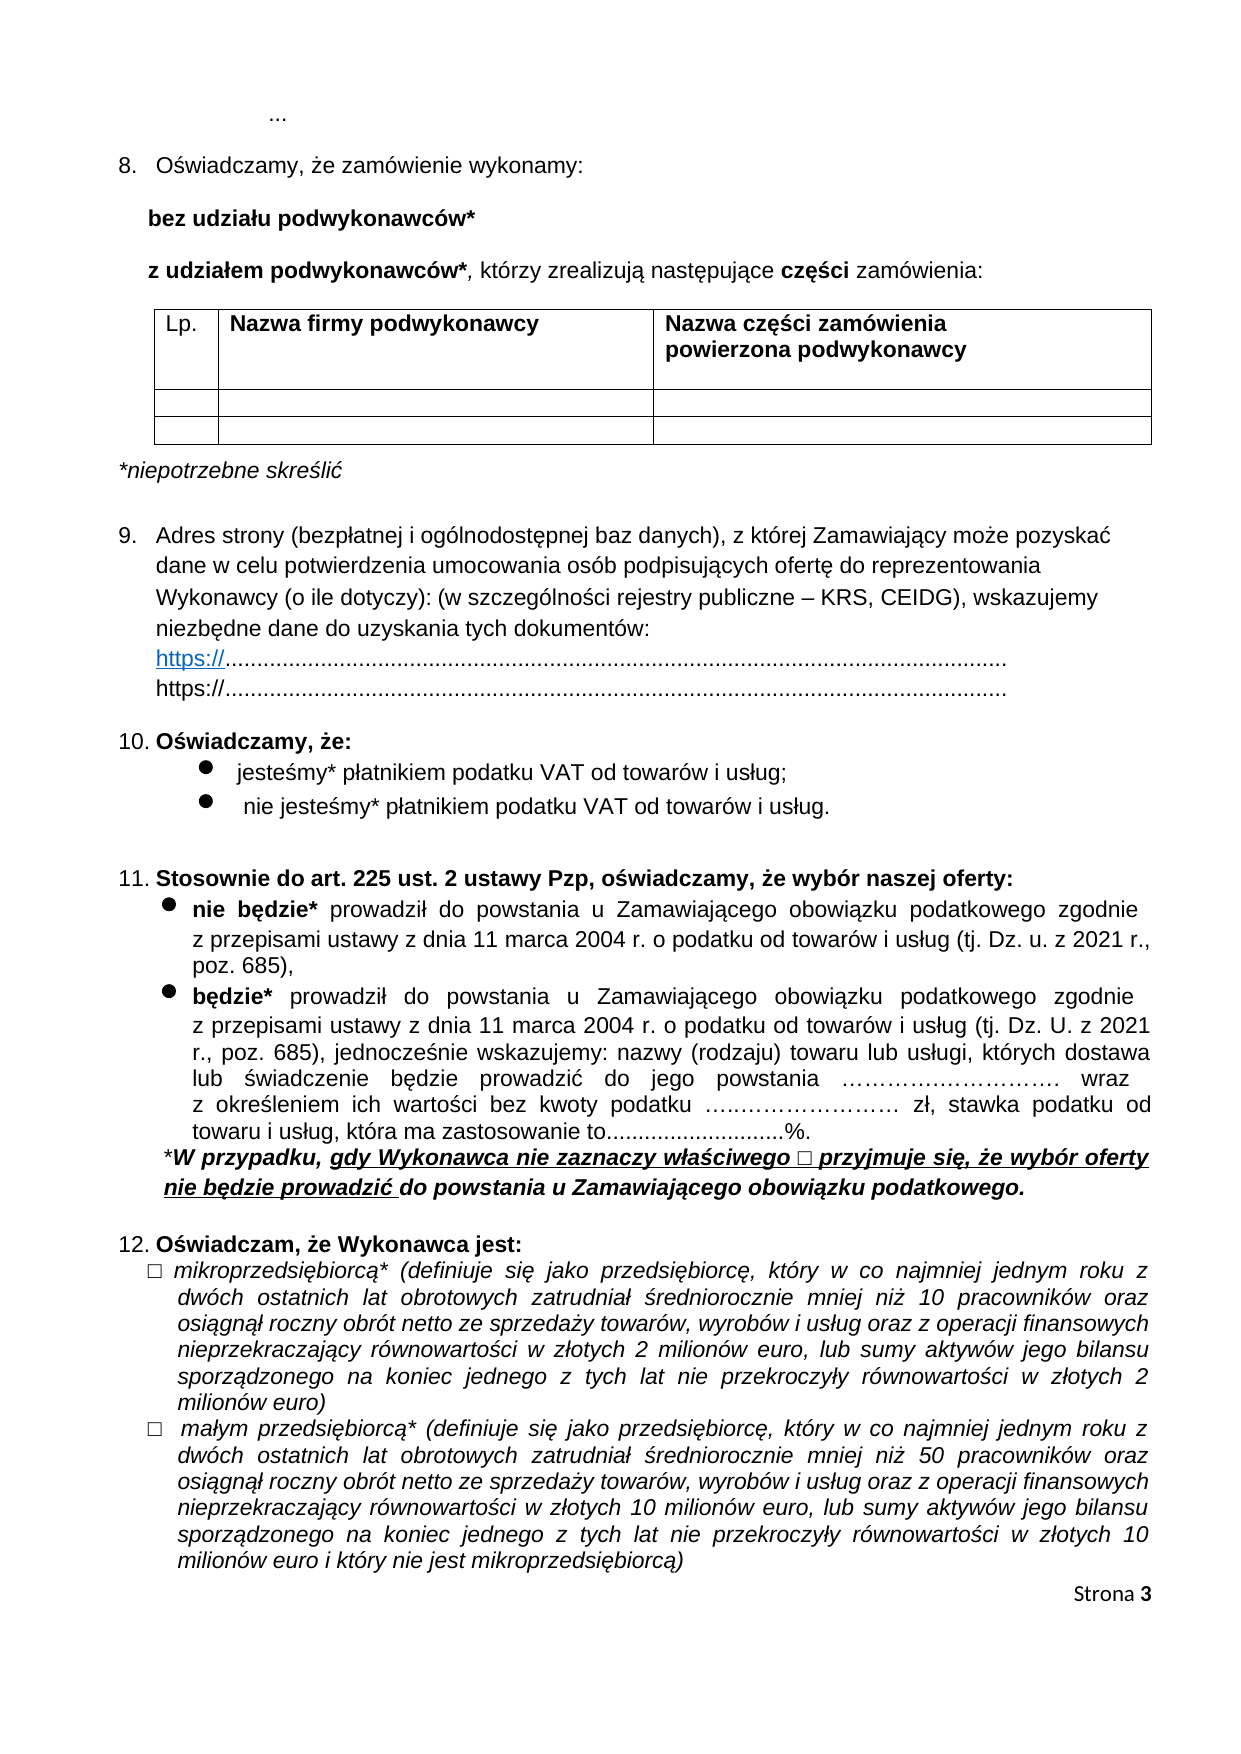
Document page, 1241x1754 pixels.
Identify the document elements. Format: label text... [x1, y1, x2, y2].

list Oświadczamy, że zamówienie wykonamy: [118, 152, 1152, 178]
table_cell [219, 390, 653, 416]
list nie będzie* prowadził do powstania u Zamawiającego obowiązku podatkowego zgodnie z przepisami ustawy z dnia 11 marca 2004 r. o podatku od towarów i usług (tj. Dz. u. z 2021 r., poz. 685), [162, 891, 1152, 978]
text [162, 100, 1152, 127]
list Adres strony (bezpłatnej i ogólnodostępnej baz danych), z której Zamawiający może pozyskać dane w celu potwierdzenia umocowania osób podpisujących ofertę do reprezentowania Wykonawcy (o ile dotyczy): (w szczególności rejestry publiczne – KRS, CEIDG), wskazujemy niezbędne dane do uzyskania tych dokumentów: [118, 522, 1152, 641]
text □ mikroprzedsiębiorcą* (definiuje się jako przedsiębiorcę, który w co najmniej jednym roku z dwóch ostatnich lat obrotowych zatrudniał średniorocznie mniej niż 10 pracowników oraz osiągnął roczny obrót netto ze sprzedaży towarów, wyrobów i usług oraz z operacji finansowych nieprzekraczający równowartości w złotych 2 milionów euro, lub sumy aktywów jego bilansu sporządzonego na koniec jednego z tych lat nie przekroczyły równowartości w złotych 2 milionów euro) [148, 1257, 1152, 1415]
table_header Lp. [155, 310, 218, 389]
list Oświadczamy, że: [118, 728, 1152, 754]
text https://........................................................................................................................... [156, 675, 1152, 702]
table_header Nazwa części zamówienia powierzona podwykonawcy [654, 310, 1151, 389]
text https://........................................................................................................................... [118, 645, 1152, 671]
table_cell [219, 417, 653, 443]
list jesteśmy* płatnikiem podatku VAT od towarów i usług; [199, 754, 1152, 788]
table_cell [654, 390, 1151, 416]
table_cell [155, 390, 218, 416]
text *niepotrzebne skreślić [118, 457, 1152, 483]
table_cell [654, 417, 1151, 443]
list będzie* prowadził do powstania u Zamawiającego obowiązku podatkowego zgodnie z przepisami ustawy z dnia 11 marca 2004 r. o podatku od towarów i usług (tj. Dz. U. z 2021 r., poz. 685), jednocześnie wskazujemy: nazwy (rodzaju) towaru lub usługi, których dostawa lub świadczenie będzie prowadzić do jego powstania ………….……………. wraz z określeniem ich wartości bez kwoty podatku …..………………… zł, stawka podatku od towaru i usług, która ma zastosowanie to............................%. [162, 978, 1152, 1144]
text *W przypadku, gdy Wykonawca nie zaznaczy właściwego □ przyjmuje się, że wybór oferty nie będzie prowadzić do powstania u Zamawiającego obowiązku podatkowego. [163, 1144, 1152, 1201]
text □ małym przedsiębiorcą* (definiuje się jako przedsiębiorcę, który w co najmniej jednym roku z dwóch ostatnich lat obrotowych zatrudniał średniorocznie mniej niż 50 pracowników oraz osiągnął roczny obrót netto ze sprzedaży towarów, wyrobów i usług oraz z operacji finansowych nieprzekraczający równowartości w złotych 10 milionów euro, lub sumy aktywów jego bilansu sporządzonego na koniec jednego z tych lat nie przekroczyły równowartości w złotych 10 milionów euro i który nie jest mikroprzedsiębiorcą) [148, 1415, 1152, 1573]
text bez udziału podwykonawców* [148, 204, 1152, 231]
table_cell [155, 417, 218, 443]
list Stosownie do art. 225 ust. 2 ustawy Pzp, oświadczamy, że wybór naszej oferty: [118, 865, 1152, 891]
list Oświadczam, że Wykonawca jest: [118, 1231, 1152, 1257]
text z udziałem podwykonawców*, którzy zrealizują następujące części zamówienia: [148, 231, 1152, 283]
list nie jesteśmy* płatnikiem podatku VAT od towarów i usług. [199, 788, 1152, 822]
table_header Nazwa firmy podwykonawcy [219, 310, 653, 389]
